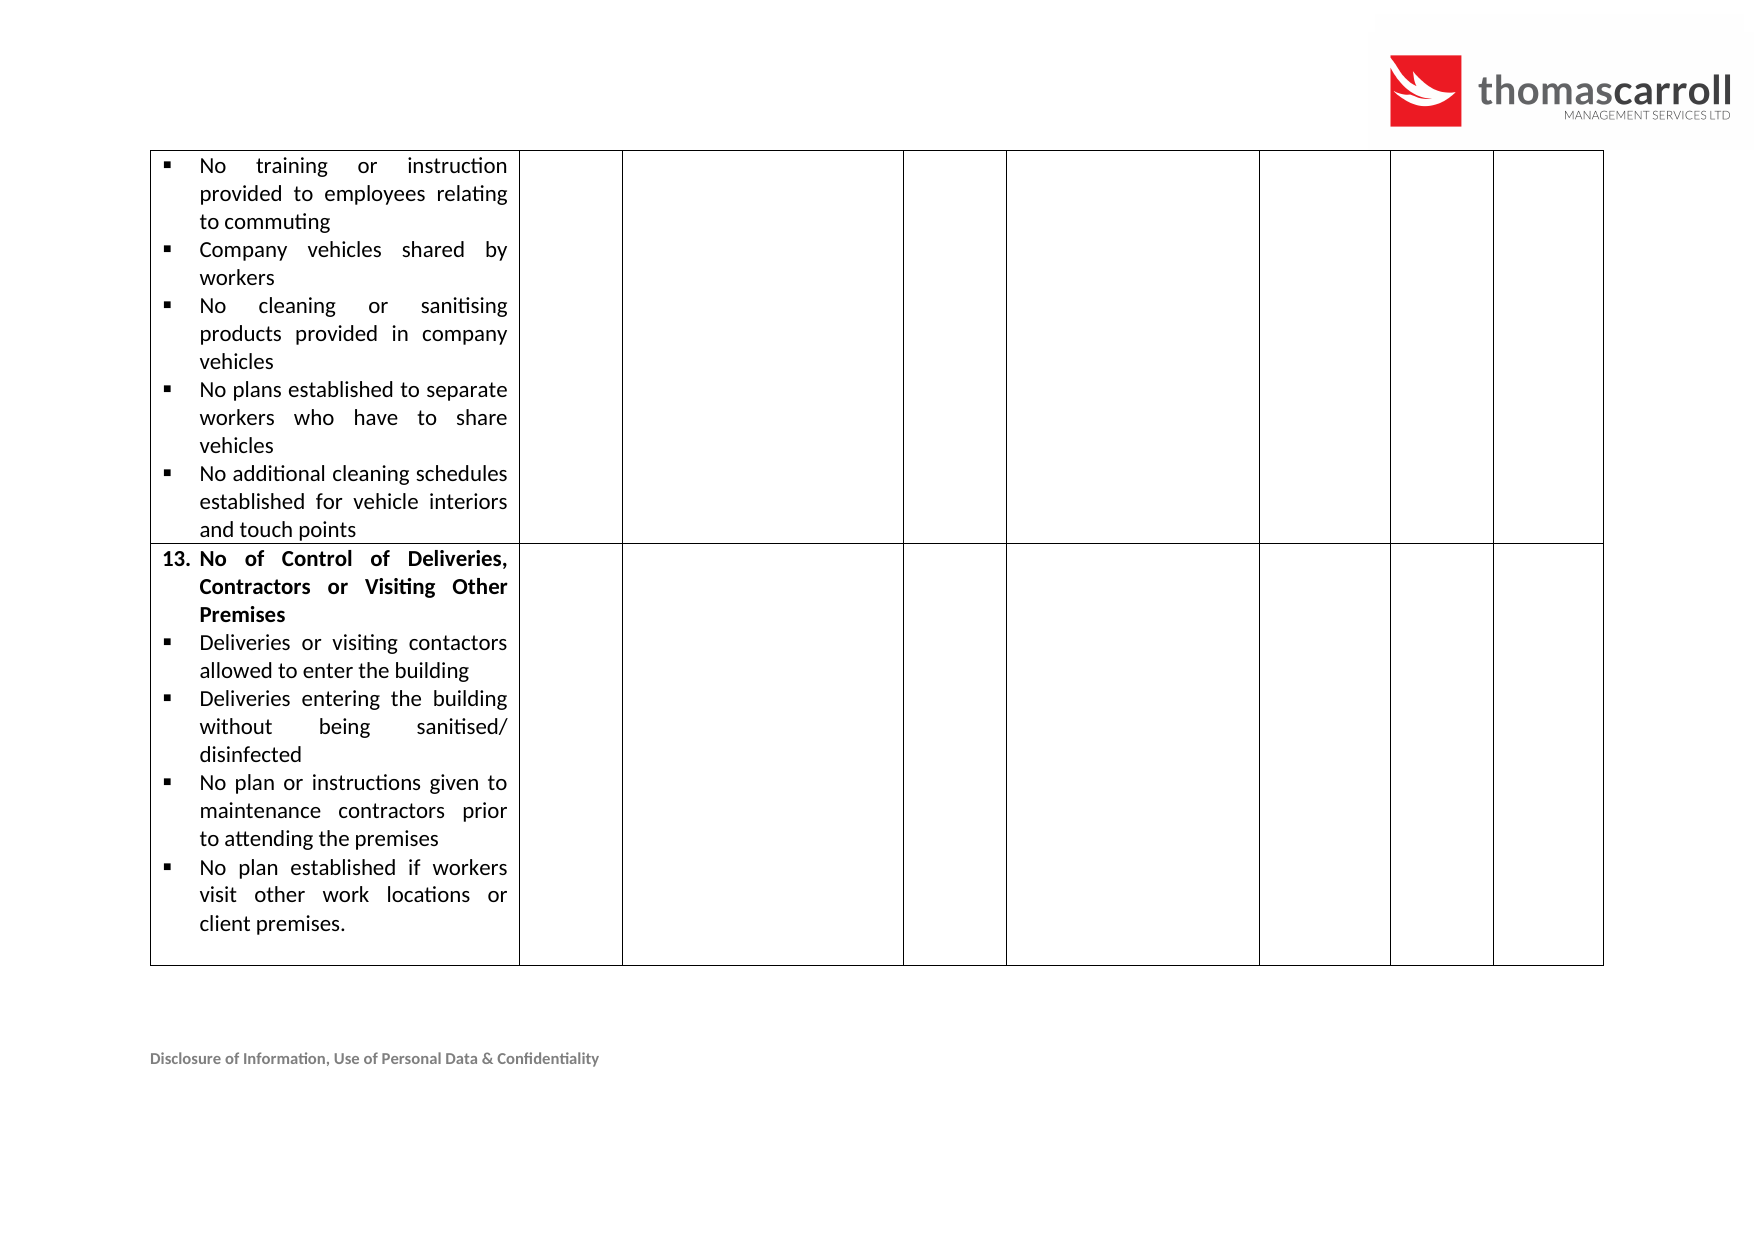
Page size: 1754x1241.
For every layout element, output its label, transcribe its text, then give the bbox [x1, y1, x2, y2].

table_cell [623, 151, 903, 543]
table_cell [904, 151, 1006, 543]
table_cell [520, 151, 622, 543]
table_cell [1260, 544, 1390, 965]
table_cell No of Control of Deliveries, Contractors or Visiting Other Premises Deliveries or visiting contactors allowed to enter the building Deliveries entering the building without being sanitised/ disinfected No plan or instructions given to maintenance contractors prior to attending the premises No plan established if workers visit other work locations or client premises. [151, 544, 519, 965]
table_cell [1260, 151, 1390, 543]
table_cell [904, 544, 1006, 965]
table_cell [520, 544, 622, 965]
table_cell [1391, 151, 1493, 543]
table_cell [1007, 151, 1259, 543]
table_cell [623, 544, 903, 965]
table_cell [1007, 544, 1259, 965]
text Disclosure of Information, Use of Personal Data & Confidentiality [150, 1048, 1604, 1069]
picture [1367, 14, 1754, 150]
table_cell [1494, 151, 1603, 543]
table_cell [1494, 544, 1603, 965]
table_cell [1391, 544, 1493, 965]
